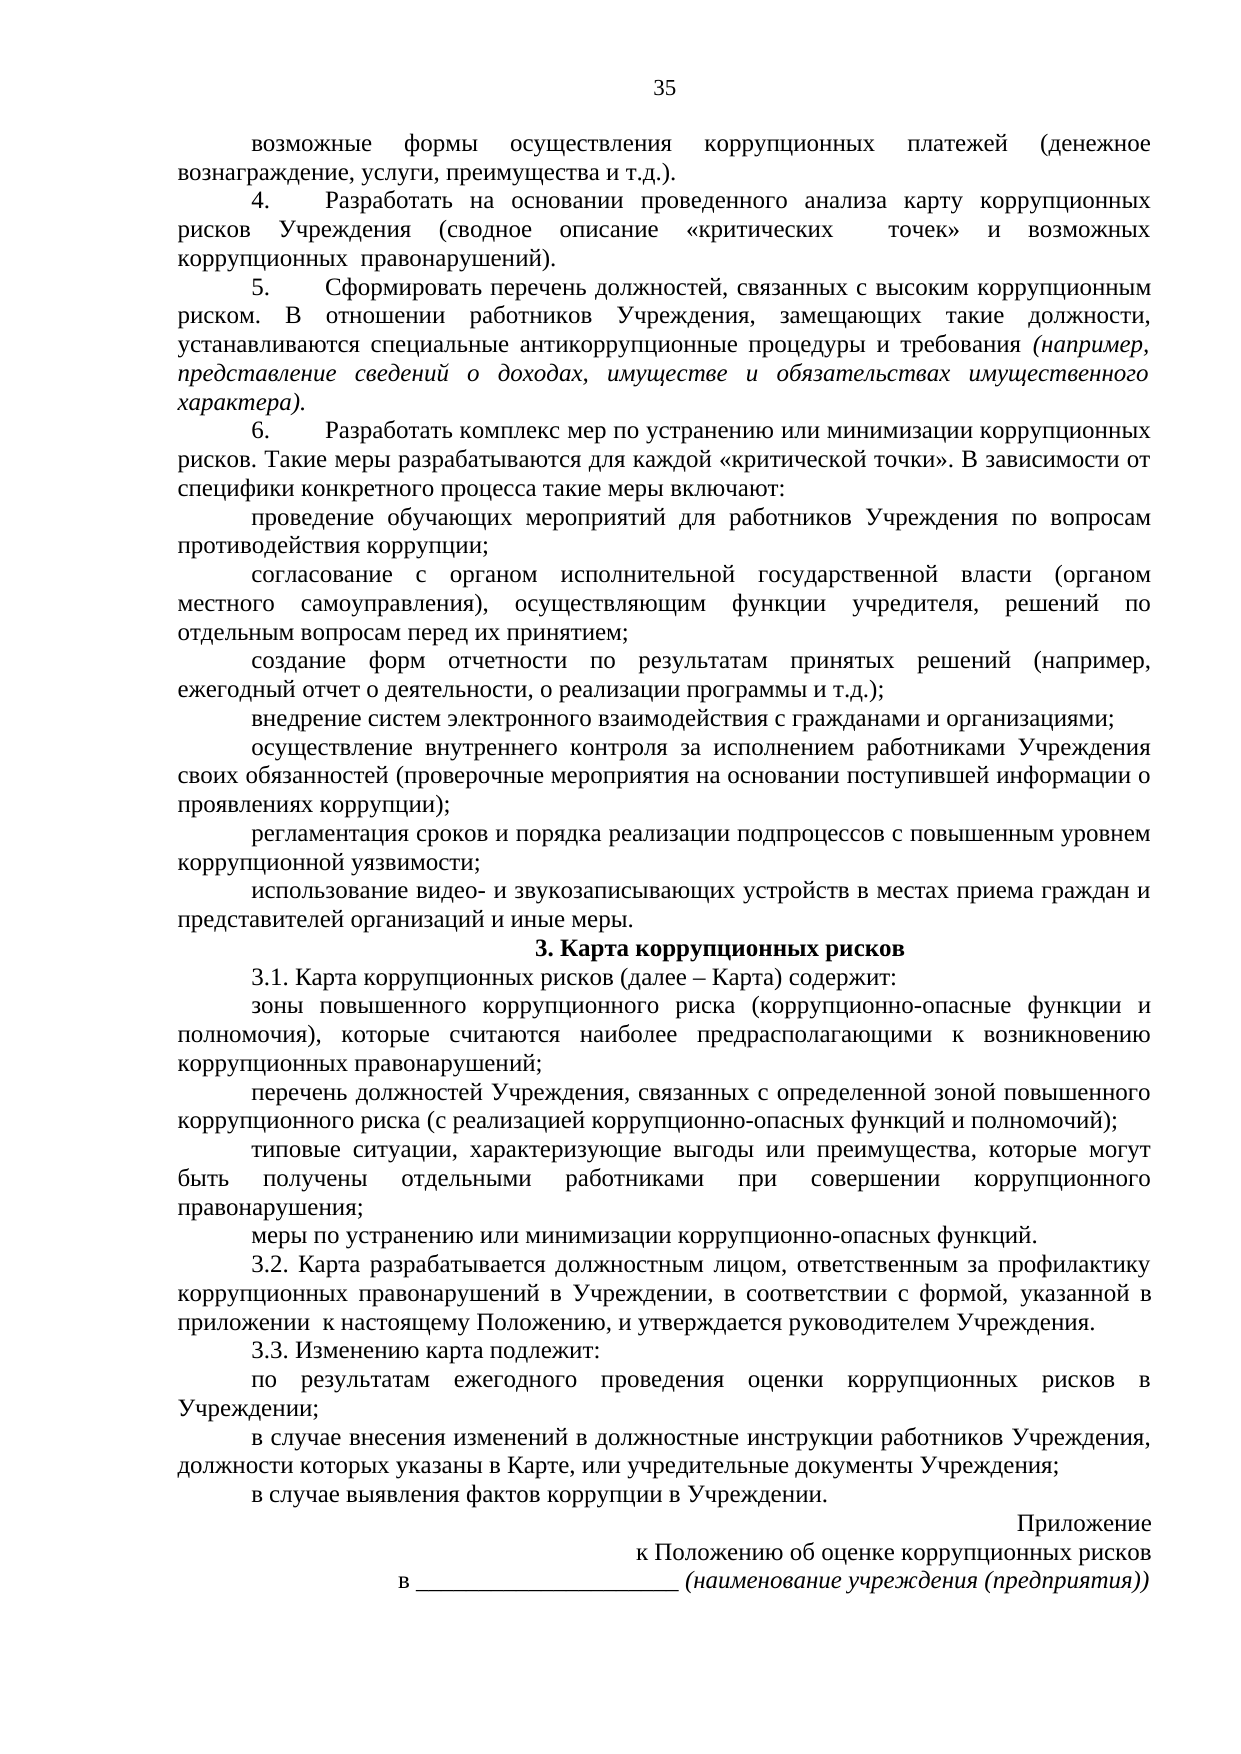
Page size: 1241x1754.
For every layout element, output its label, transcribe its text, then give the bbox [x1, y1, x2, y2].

text к Положению об оценке коррупционных рисков [177, 1537, 1152, 1566]
list Сформировать перечень должностей, связанных с высоким коррупционным риском. В отношении работников Учреждения, замещающих такие должности, устанавливаются специальные антикоррупционные процедуры и требования (например, представление сведений о доходах, имуществе и обязательствах имущественного характера). [177, 272, 1152, 416]
text создание форм отчетности по результатам принятых решений (например, ежегодный отчет о деятельности, о реализации программы и т.д.); [177, 646, 1152, 703]
text зоны повышенного коррупционного риска (коррупционно-опасные функции и полномочия), которые считаются наиболее предрасполагающими к возникновению коррупционных правонарушений; [177, 991, 1152, 1077]
text 3. Карта коррупционных рисков [214, 933, 1152, 962]
text по результатам ежегодного проведения оценки коррупционных рисков в Учреждении; [177, 1364, 1152, 1422]
text перечень должностей Учреждения, связанных с определенной зоной повышенного коррупционного риска (с реализацией коррупционно-опасных функций и полномочий); [177, 1077, 1152, 1134]
text 3.3. Изменению карта подлежит: [177, 1336, 1152, 1364]
text 3.1. Карта коррупционных рисков (далее – Карта) содержит: [177, 962, 1152, 991]
text возможные формы осуществления коррупционных платежей (денежное вознаграждение, услуги, преимущества и т.д.). [177, 128, 1152, 186]
text 3.2. Карта разрабатывается должностным лицом, ответственным за профилактику коррупционных правонарушений в Учреждении, в соответствии с формой, указанной в приложении к настоящему Положению, и утверждается руководителем Учреждения. [177, 1249, 1152, 1336]
text типовые ситуации, характеризующие выгоды или преимущества, которые могут быть получены отдельными работниками при совершении коррупционного правонарушения; [177, 1134, 1152, 1221]
text регламентация сроков и порядка реализации подпроцессов с повышенным уровнем коррупционной уязвимости; [177, 818, 1152, 876]
text в _____________________ (наименование учреждения (предприятия)) [177, 1566, 1152, 1594]
text согласование с органом исполнительной государственной власти (органом местного самоуправления), осуществляющим функции учредителя, решений по отдельным вопросам перед их принятием; [177, 559, 1152, 646]
list Разработать комплекс мер по устранению или минимизации коррупционных рисков. Такие меры разрабатываются для каждой «критической точки». В зависимости от специфики конкретного процесса такие меры включают: [177, 416, 1152, 502]
text Приложение [177, 1508, 1152, 1537]
text использование видео- и звукозаписывающих устройств в местах приема граждан и представителей организаций и иные меры. [177, 876, 1152, 933]
text в случае внесения изменений в должностные инструкции работников Учреждения, должности которых указаны в Карте, или учредительные документы Учреждения; [177, 1422, 1152, 1479]
text в случае выявления фактов коррупции в Учреждении. [177, 1479, 1152, 1508]
text осуществление внутреннего контроля за исполнением работниками Учреждения своих обязанностей (проверочные мероприятия на основании поступившей информации о проявлениях коррупции); [177, 732, 1152, 818]
text проведение обучающих мероприятий для работников Учреждения по вопросам противодействия коррупции; [177, 502, 1152, 559]
list Разработать на основании проведенного анализа карту коррупционных рисков Учреждения (сводное описание «критических точек» и возможных коррупционных правонарушений). [177, 186, 1152, 272]
text внедрение систем электронного взаимодействия с гражданами и организациями; [177, 703, 1152, 732]
text меры по устранению или минимизации коррупционно-опасных функций. [177, 1221, 1152, 1249]
